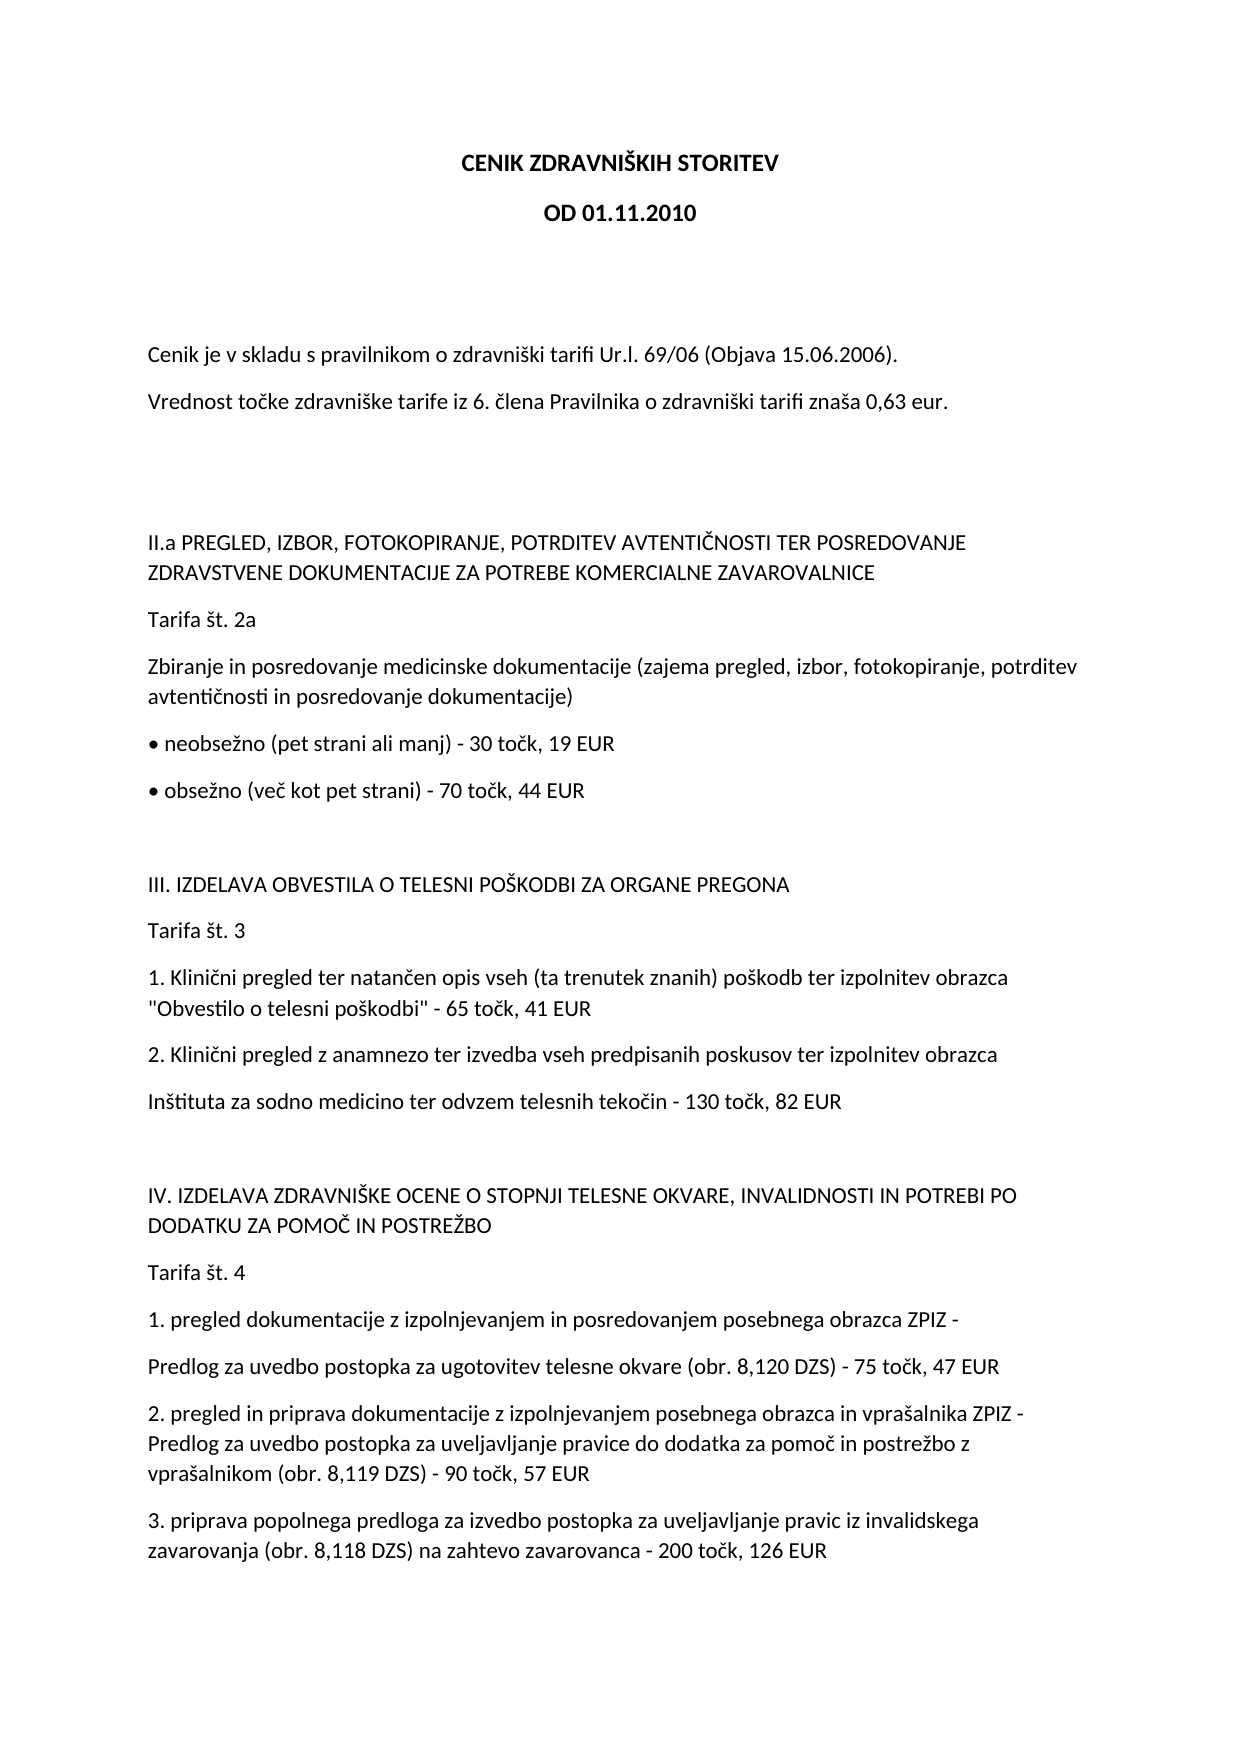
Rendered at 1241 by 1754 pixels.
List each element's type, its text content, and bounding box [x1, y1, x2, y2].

text CENIK ZDRAVNIŠKIH STORITEV [148, 148, 1093, 178]
text Tarifa št. 3 [148, 917, 1093, 944]
text Cenik je v skladu s pravilnikom o zdravniški tarifi Ur.l. 69/06 (Objava 15.06.2006). [148, 341, 1093, 368]
text 2. pregled in priprava dokumentacije z izpolnjevanjem posebnega obrazca in vprašalnika ZPIZ - Predlog za uvedbo postopka za uveljavljanje pravice do dodatka za pomoč in postrežbo z vprašalnikom (obr. 8,119 DZS) - 90 točk, 57 EUR [148, 1399, 1093, 1487]
text • neobsežno (pet strani ali manj) - 30 točk, 19 EUR [148, 729, 1093, 757]
text III. IZDELAVA OBVESTILA O TELESNI POŠKODBI ZA ORGANE PREGONA [148, 870, 1093, 898]
text Inštituta za sodno medicino ter odvzem telesnih tekočin - 130 točk, 82 EUR [148, 1087, 1093, 1115]
text OD 01.11.2010 [148, 197, 1093, 228]
text 2. Klinični pregled z anamnezo ter izvedba vseh predpisanih poskusov ter izpolnitev obrazca [148, 1041, 1093, 1068]
text • obsežno (več kot pet strani) - 70 točk, 44 EUR [148, 776, 1093, 804]
text IV. IZDELAVA ZDRAVNIŠKE OCENE O STOPNJI TELESNE OKVARE, INVALIDNOSTI IN POTREBI PO DODATKU ZA POMOČ IN POSTREŽBO [148, 1181, 1093, 1239]
text Vrednost točke zdravniške tarife iz 6. člena Pravilnika o zdravniški tarifi znaša 0,63 eur. [148, 387, 1093, 415]
text 1. pregled dokumentacije z izpolnjevanjem in posredovanjem posebnega obrazca ZPIZ - [148, 1305, 1093, 1333]
text Tarifa št. 2a [148, 605, 1093, 633]
text 1. Klinični pregled ter natančen opis vseh (ta trenutek znanih) poškodb ter izpolnitev obrazca "Obvestilo o telesni poškodbi" - 65 točk, 41 EUR [148, 963, 1093, 1022]
text Predlog za uvedbo postopka za ugotovitev telesne okvare (obr. 8,120 DZS) - 75 točk, 47 EUR [148, 1352, 1093, 1380]
text Zbiranje in posredovanje medicinske dokumentacije (zajema pregled, izbor, fotokopiranje, potrditev avtentičnosti in posredovanje dokumentacije) [148, 652, 1093, 710]
text Tarifa št. 4 [148, 1258, 1093, 1286]
text II.a PREGLED, IZBOR, FOTOKOPIRANJE, POTRDITEV AVTENTIČNOSTI TER POSREDOVANJE ZDRAVSTVENE DOKUMENTACIJE ZA POTREBE KOMERCIALNE ZAVAROVALNICE [148, 528, 1093, 586]
text 3. priprava popolnega predloga za izvedbo postopka za uveljavljanje pravic iz invalidskega zavarovanja (obr. 8,118 DZS) na zahtevo zavarovanca - 200 točk, 126 EUR [148, 1506, 1093, 1564]
